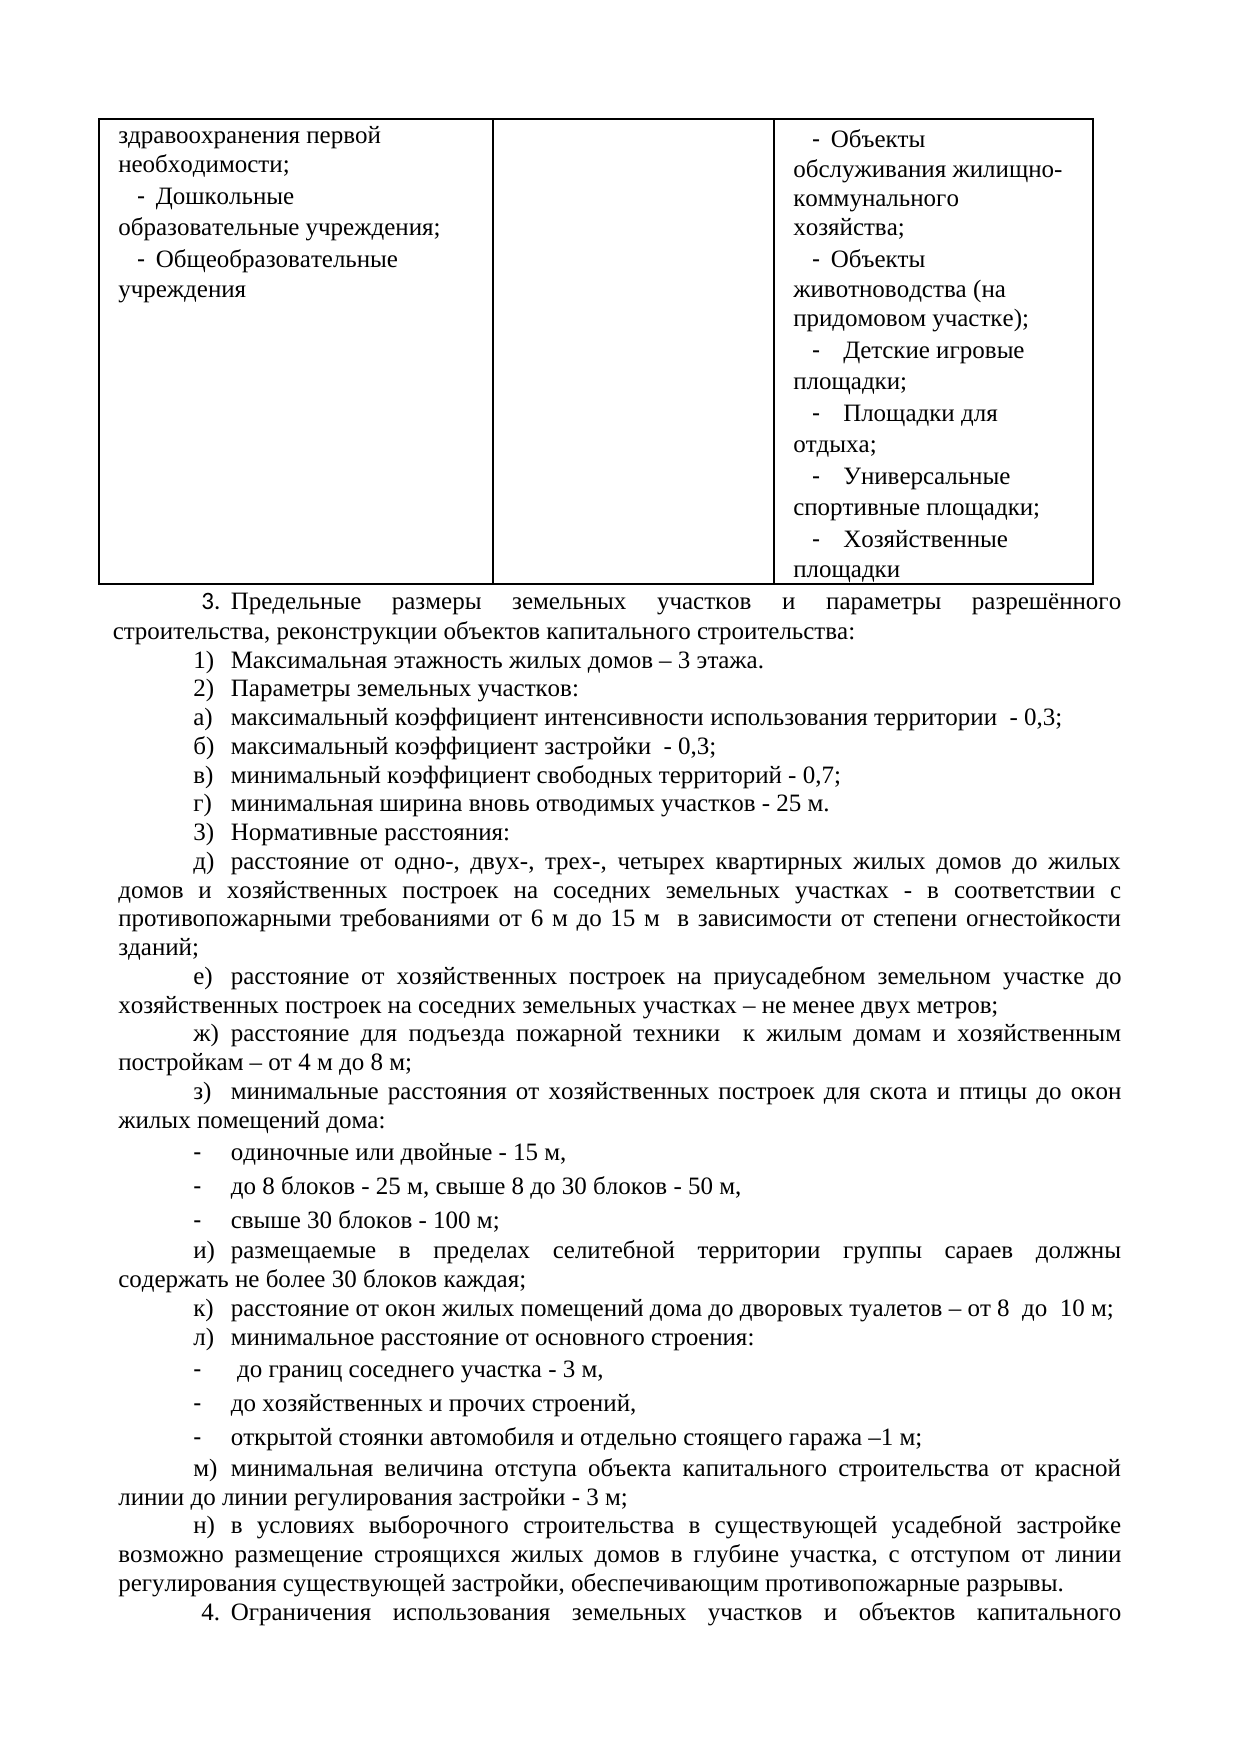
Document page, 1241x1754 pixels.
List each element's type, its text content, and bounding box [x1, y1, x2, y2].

list открытой стоянки автомобиля и отдельно стоящего гаража – [118, 1419, 1122, 1453]
list минимальная ширина вновь отводимых участков - [118, 788, 1122, 817]
list до хозяйственных и прочих строений, [118, 1385, 1122, 1419]
list Максимальная этажность жилых домов – 3 этажа. [118, 645, 1122, 673]
list минимальные расстояния от хозяйственных построек для скота и птицы до окон жилых помещений дома: [118, 1076, 1122, 1133]
list свыше 30 блоков - [118, 1202, 1122, 1236]
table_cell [494, 120, 773, 583]
list минимальный коэффициент свободных территорий - 0,7; [118, 760, 1122, 788]
list до 8 блоков - , свыше 8 до 30 блоков - , [118, 1167, 1122, 1202]
list минимальное расстояние от основного строения: [118, 1322, 1122, 1351]
list Предельные размеры земельных участков и параметры разрешённого строительства, реконструкции объектов капитального строительства: [113, 585, 1122, 645]
list в условиях выборочного строительства в существующей усадебной застройке возможно размещение строящихся жилых домов в глубине участка, с отступом от линии регулирования существующей застройки, обеспечивающим противопожарные разрывы. [118, 1510, 1122, 1597]
list минимальная величина отступа объекта капитального строительства от красной линии до линии регулирования застройки - ; [118, 1453, 1122, 1510]
list Нормативные расстояния: [118, 817, 1122, 846]
list расстояние для подъезда пожарной техники к жилым домам и хозяйственным постройкам – от до [118, 1018, 1122, 1076]
list одиночные или двойные - , [118, 1133, 1122, 1167]
list максимальный коэффициент застройки - 0,3; [118, 731, 1122, 760]
list размещаемые в пределах селитебной территории группы сараев должны содержать не более 30 блоков каждая; [118, 1236, 1122, 1293]
list максимальный коэффициент интенсивности использования территории - 0,3; [118, 702, 1122, 731]
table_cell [100, 120, 492, 583]
list расстояние от хозяйственных построек на приусадебном земельном участке до хозяйственных построек на соседних земельных участках – не менее двух метров; [118, 961, 1122, 1018]
list Параметры земельных участков: [118, 673, 1122, 702]
list до границ соседнего участка - , [118, 1351, 1122, 1385]
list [113, 1597, 1122, 1625]
list расстояние от окон жилых помещений дома до дворовых туалетов – от 8 до ; [118, 1293, 1122, 1322]
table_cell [775, 120, 1092, 583]
list расстояние от одно-, двух-, трех-, четырех квартирных жилых домов до жилых домов и хозяйственных построек на соседних земельных участках - в соответствии с противопожарными требованиями от до в зависимости от степени огнестойкости зданий; [118, 846, 1122, 961]
